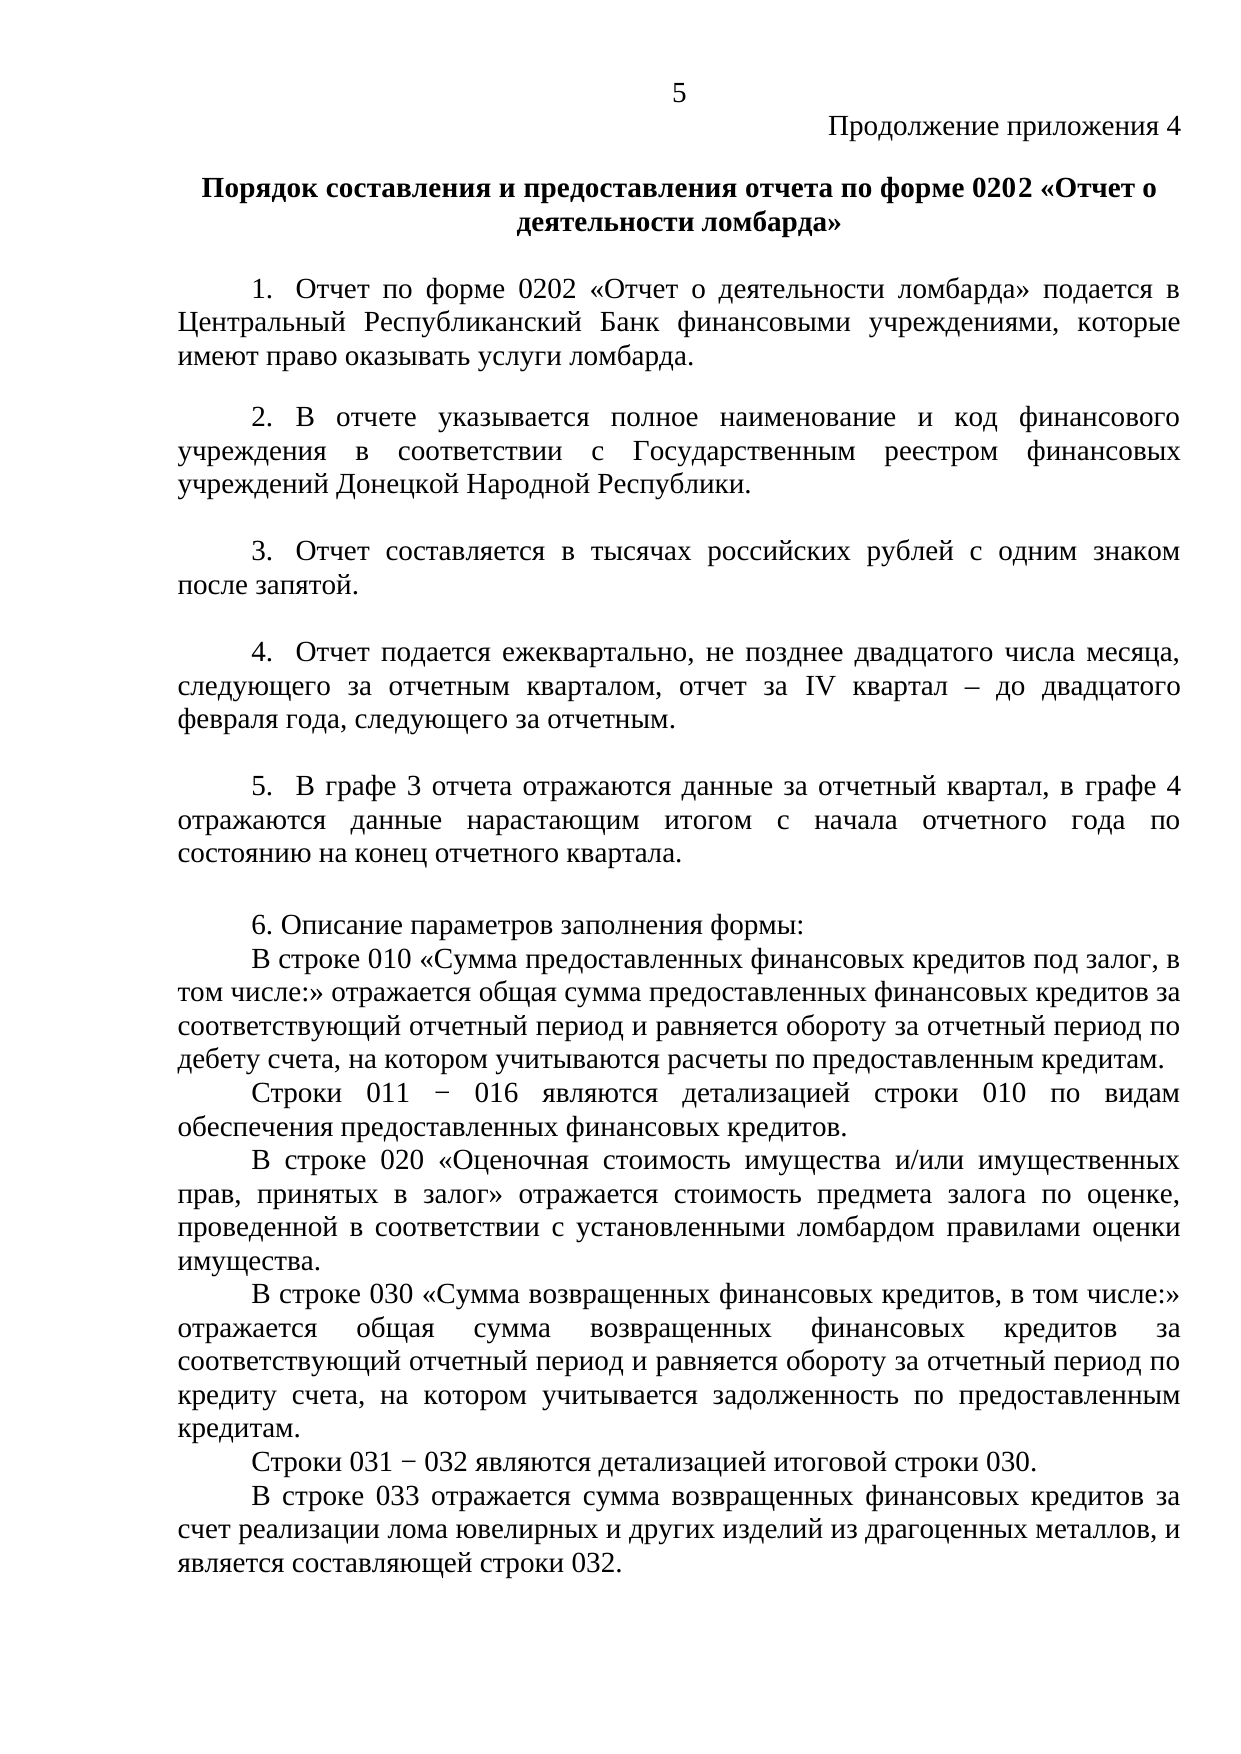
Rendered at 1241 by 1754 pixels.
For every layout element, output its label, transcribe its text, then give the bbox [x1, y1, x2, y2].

list В графе 3 отчета отражаются данные за отчетный квартал, в графе 4 отражаются данные нарастающим итогом с начала отчетного года по состоянию на конец отчетного квартала. [177, 768, 1181, 869]
text В строке 010 «Сумма предоставленных финансовых кредитов под залог, в том числе:» отражается общая сумма предоставленных финансовых кредитов за соответствующий отчетный период и равняется обороту за отчетный период по дебету счета, на котором учитываются расчеты по предоставленным кредитам. [177, 941, 1181, 1075]
list Отчет подается ежеквартально, не позднее двадцатого числа месяца, следующего за отчетным кварталом, отчет за IV квартал – до двадцатого февраля года, следующего за отчетным. [177, 634, 1181, 735]
list Описание параметров заполнения формы: [177, 907, 1181, 941]
text Строки 031 − 032 являются детализацией итоговой строки 030. [177, 1444, 1181, 1478]
text В строке 030 «Сумма возвращенных финансовых кредитов, в том числе:» отражается общая сумма возвращенных финансовых кредитов за соответствующий отчетный период и равняется обороту за отчетный период по кредиту счета, на котором учитывается задолженность по предоставленным кредитам. [177, 1276, 1181, 1444]
text В строке 020 «Оценочная стоимость имущества и/или имущественных прав, принятых в залог» отражается стоимость предмета залога по оценке, проведенной в соответствии с установленными ломбардом правилами оценки имущества. [177, 1142, 1181, 1276]
text Строки 011 − 016 являются детализацией строки 010 по видам обеспечения предоставленных финансовых кредитов. [177, 1075, 1181, 1142]
text Порядок составления и предоставления отчета по форме 0202 «Отчет о деятельности ломбарда» [177, 170, 1181, 237]
text В строке 033 отражается сумма возвращенных финансовых кредитов за счет реализации лома ювелирных и других изделий из драгоценных металлов, и является составляющей строки 032. [177, 1478, 1181, 1578]
list Отчет по форме 0202 «Отчет о деятельности ломбарда» подается в Центральный Республиканский Банк финансовыми учреждениями, которые имеют право оказывать услуги ломбарда. [177, 271, 1181, 371]
list Отчет составляется в тысячах российских рублей с одним знаком после запятой. [177, 533, 1181, 601]
list В отчете указывается полное наименование и код финансового учреждения в соответствии с Государственным реестром финансовых учреждений Донецкой Народной Республики. [177, 399, 1181, 500]
